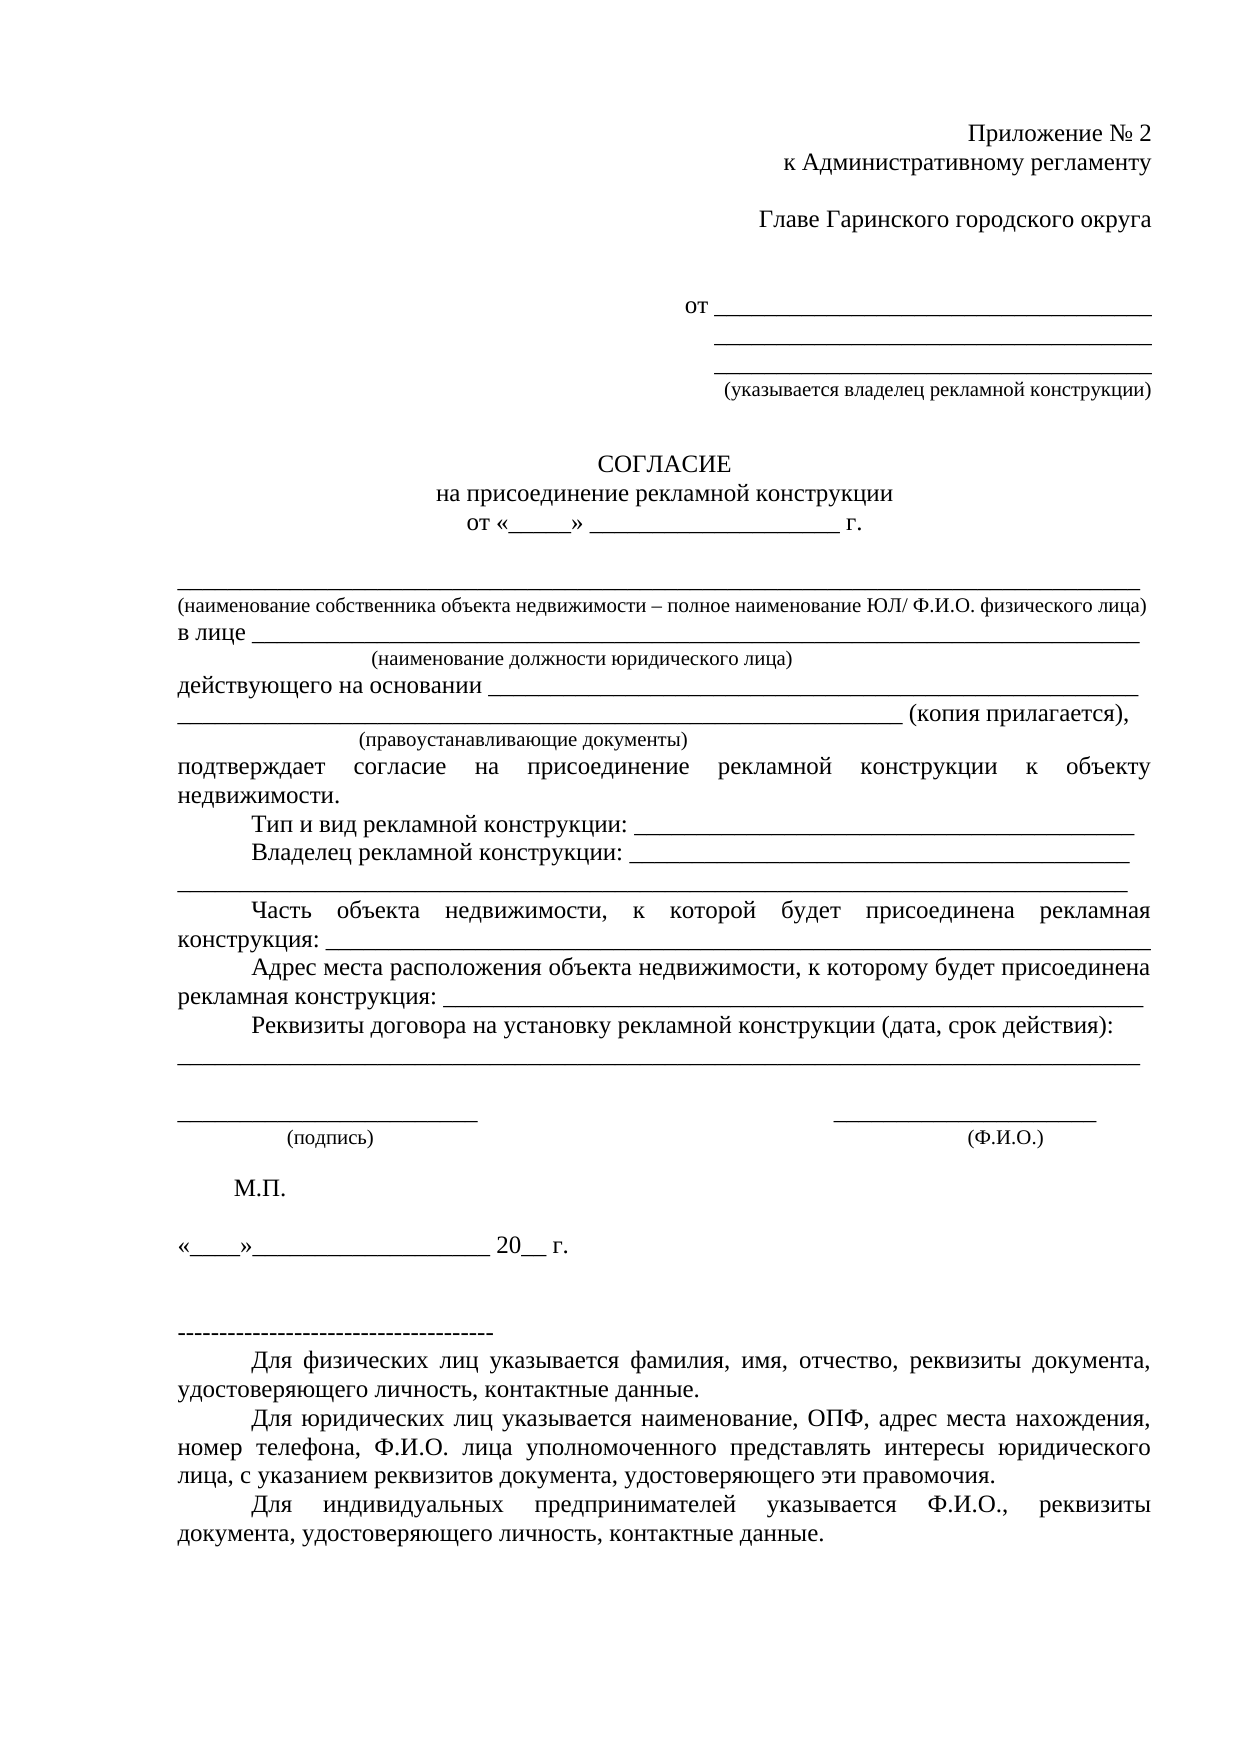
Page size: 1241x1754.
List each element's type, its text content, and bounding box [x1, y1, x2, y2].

text __________________________________________________________ (копия прилагается), [177, 698, 1152, 727]
text действующего на основании ____________________________________________________ [177, 670, 1152, 698]
text _____________________________________________________________________________ [177, 1039, 1152, 1067]
text Главе Гаринского городского округа [177, 204, 1152, 233]
text -------------------------------------- [177, 1317, 1152, 1346]
text Владелец рекламной конструкции: ________________________________________ [177, 837, 1152, 866]
text СОГЛАСИЕ [177, 449, 1152, 478]
text (правоустанавливающие документы) [177, 727, 1152, 751]
text (наименование собственника объекта недвижимости – полное наименование ЮЛ/ Ф.И.О. физического лица) [177, 593, 1152, 617]
text ___________________________________ [177, 348, 1152, 377]
text подтверждает согласие на присоединение рекламной конструкции к объекту недвижимости. [177, 751, 1152, 809]
text Часть объекта недвижимости, к которой будет присоединена рекламная конструкция: __________________________________________________________________ [177, 895, 1152, 952]
text _____________________________________________________________________________ [177, 564, 1152, 593]
text к Административному регламенту [177, 147, 1152, 176]
text на присоединение рекламной конструкции [177, 478, 1152, 507]
text Адрес места расположения объекта недвижимости, к которому будет присоединена рекламная конструкция: ________________________________________________________ [177, 952, 1152, 1010]
text Для физических лиц указывается фамилия, имя, отчество, реквизиты документа, удостоверяющего личность, контактные данные. [177, 1346, 1152, 1403]
text Приложение № 2 [177, 118, 1152, 147]
text от ___________________________________ [177, 291, 1152, 319]
text ________________________ _____________________ [177, 1096, 1152, 1125]
text (подпись) (Ф.И.О.) [177, 1125, 1152, 1149]
text Для индивидуальных предпринимателей указывается Ф.И.О., реквизиты документа, удостоверяющего личность, контактные данные. [177, 1489, 1152, 1547]
text М.П. [177, 1173, 1152, 1202]
text ____________________________________________________________________________ [177, 866, 1152, 895]
text от «_____» ____________________ г. [177, 507, 1152, 535]
text ___________________________________ [177, 319, 1152, 348]
text Для юридических лиц указывается наименование, ОПФ, адрес места нахождения, номер телефона, Ф.И.О. лица уполномоченного представлять интересы юридического лица, с указанием реквизитов документа, удостоверяющего эти правомочия. [177, 1403, 1152, 1489]
text (указывается владелец рекламной конструкции) [177, 377, 1152, 401]
text «____»___________________ 20__ г. [177, 1231, 1152, 1259]
text Реквизиты договора на установку рекламной конструкции (дата, срок действия): [177, 1010, 1152, 1039]
text (наименование должности юридического лица) [177, 646, 1152, 670]
text в лице _______________________________________________________________________ [177, 617, 1152, 646]
text Тип и вид рекламной конструкции: ________________________________________ [177, 809, 1152, 837]
